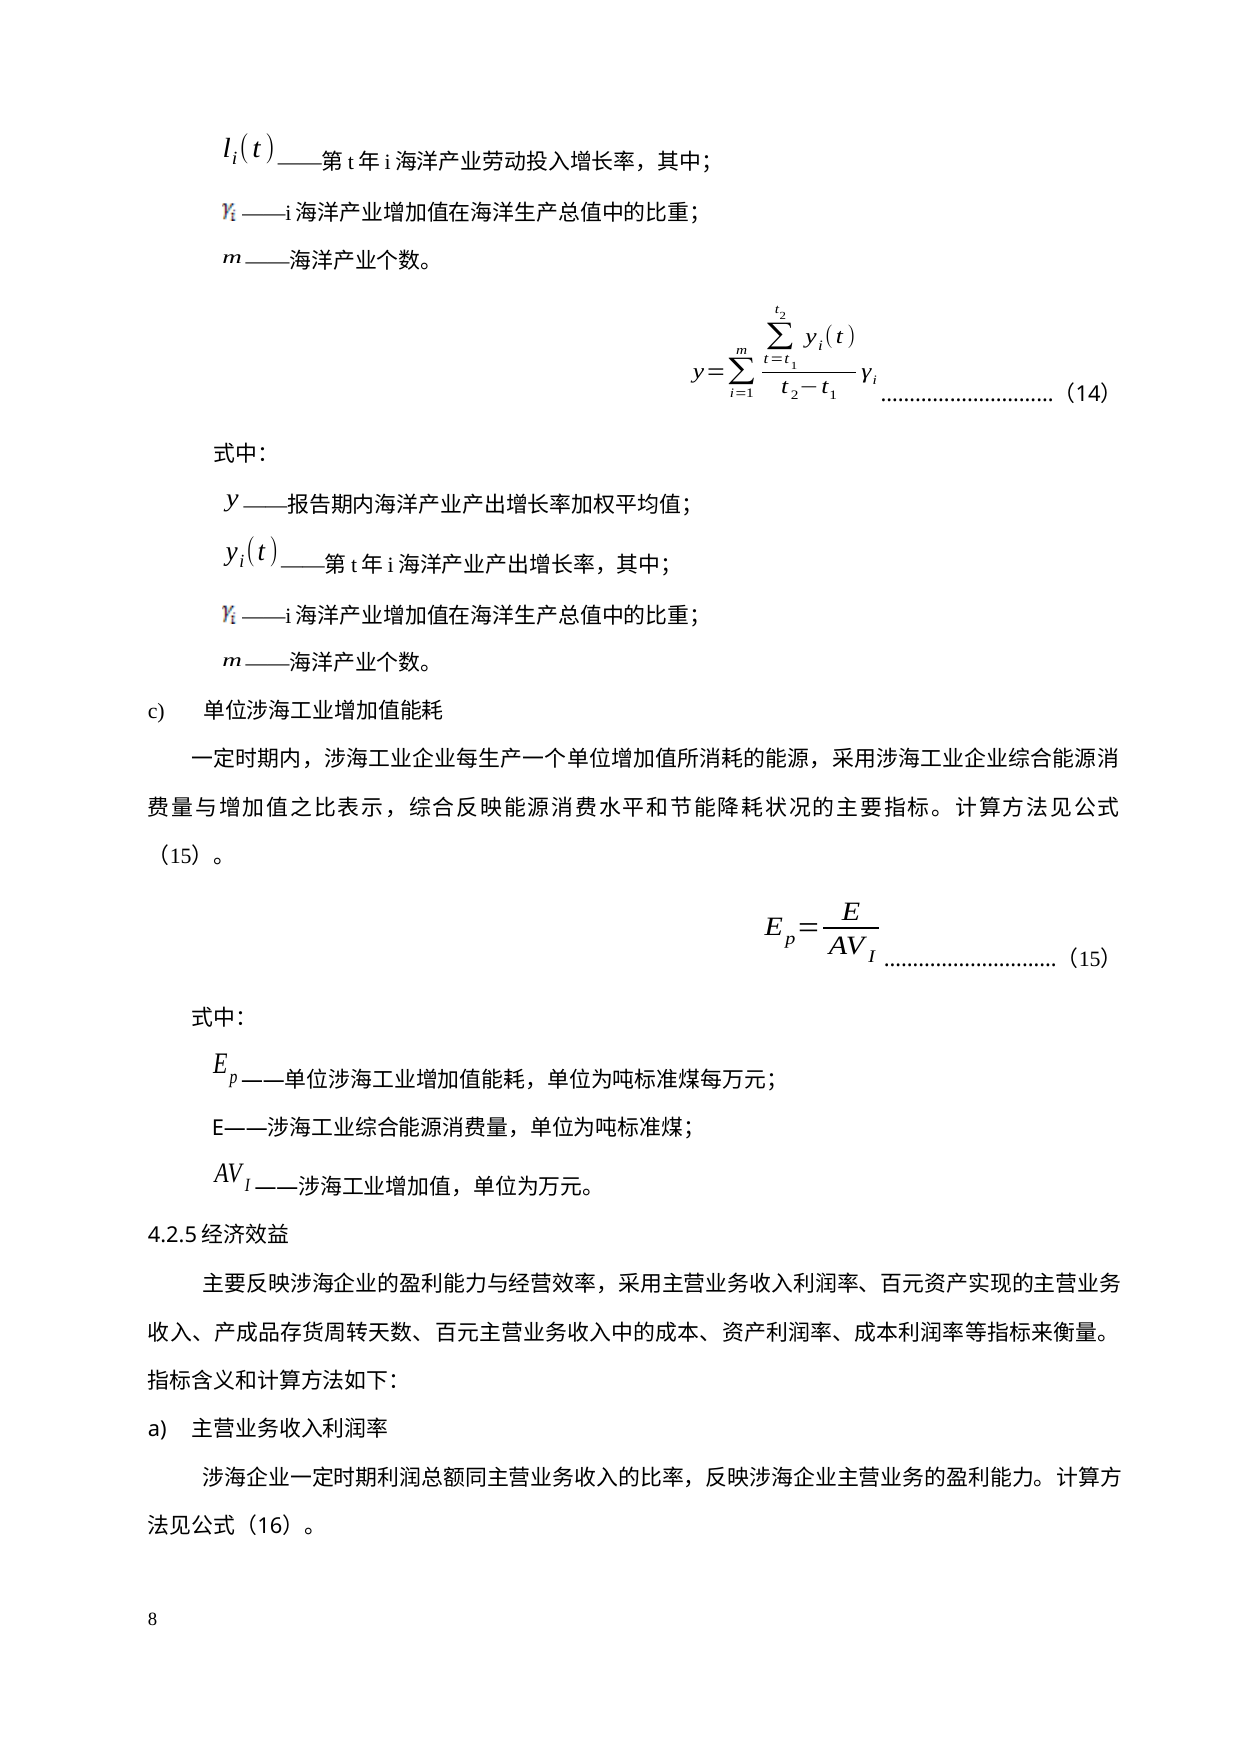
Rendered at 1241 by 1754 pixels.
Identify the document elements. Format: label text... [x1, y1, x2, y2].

text 主要反映涉海企业的盈利能力与经营效率，采用主营业务收入利润率、百元资产实现的主营业务收入、产成品存货周转天数、百元主营业务收入中的成本、资产利润率、成本利润率等指标来衡量。指标含义和计算方法如下： [148, 1265, 1122, 1395]
text ——海洋产业个数。 [222, 243, 1122, 274]
text ——单位涉海工业增加值能耗，单位为吨标准煤每万元； [148, 1048, 947, 1094]
text ——涉海工业增加值，单位为万元。 [148, 1157, 947, 1201]
text …………………………（14） [148, 290, 1122, 420]
text 一定时期内，涉海工业企业每生产一个单位增加值所消耗的能源，采用涉海工业企业综合能源消费量与增加值之比表示，综合反映能源消费水平和节能降耗状况的主要指标。计算方法见公式（15）。 [148, 740, 1122, 870]
list 单位涉海工业增加值能耗 [148, 693, 1122, 724]
text ——第t年i海洋产业劳动投入增长率，其中； [222, 132, 1122, 175]
text ——海洋产业个数。 [222, 645, 1122, 677]
text ——i海洋产业增加值在海洋生产总值中的比重； [222, 191, 1122, 227]
text …………………………（15） [148, 886, 1122, 984]
picture [222, 593, 242, 624]
text ——第t年i海洋产业产出增长率，其中； [222, 534, 1122, 578]
text 4.2.5经济效益 [148, 1217, 1122, 1249]
text 涉海企业一定时期利润总额同主营业务收入的比率，反映涉海企业主营业务的盈利能力。计算方法见公式（16）。 [148, 1459, 1122, 1541]
text ——报告期内海洋产业产出增长率加权平均值； [222, 484, 1122, 519]
text E——涉海工业综合能源消费量，单位为吨标准煤； [148, 1110, 947, 1141]
text 式中： [148, 999, 1122, 1032]
text ——i海洋产业增加值在海洋生产总值中的比重； [222, 594, 1122, 629]
list 主营业务收入利润率 [148, 1411, 1122, 1444]
text 式中： [148, 436, 1122, 468]
picture [222, 191, 242, 221]
